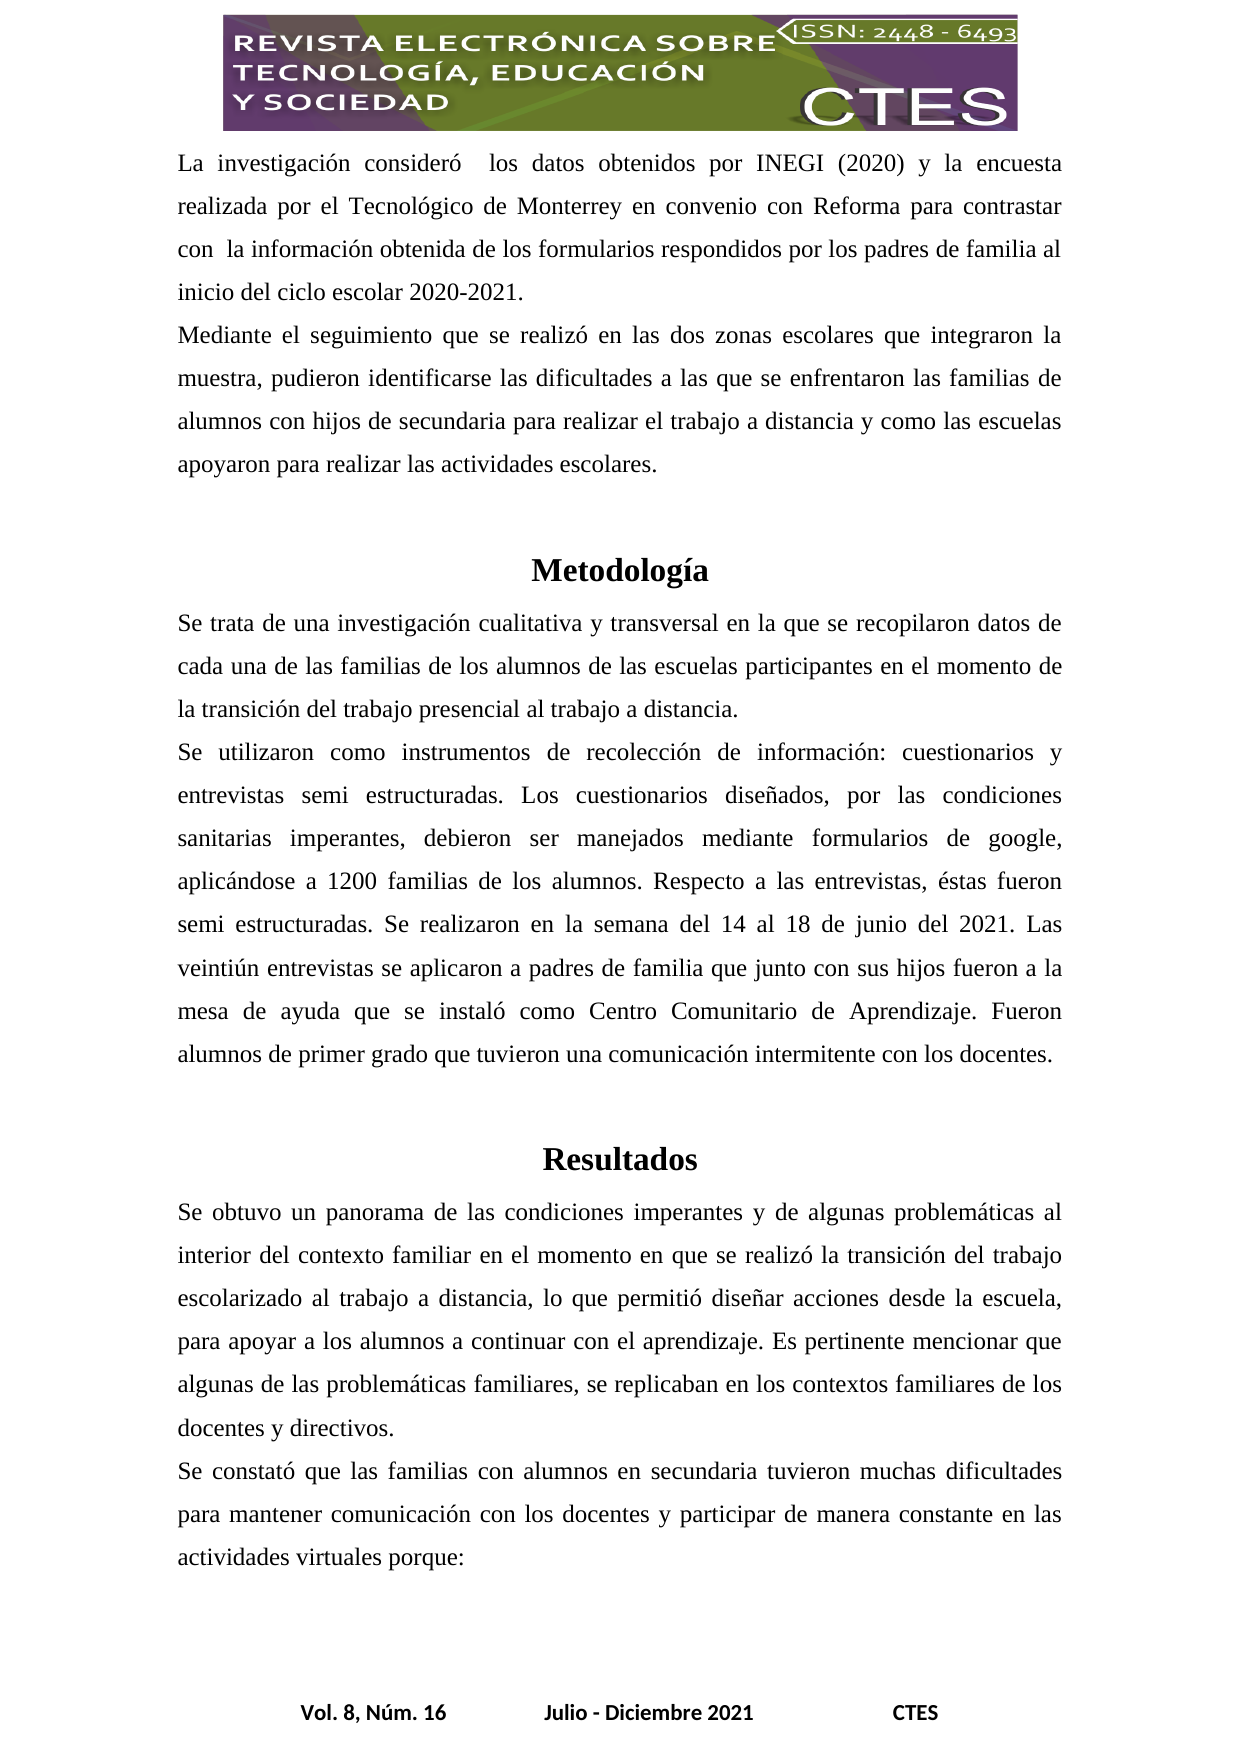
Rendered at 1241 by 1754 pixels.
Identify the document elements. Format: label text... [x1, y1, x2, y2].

picture [222, 14, 1018, 131]
text Se trata de una investigación cualitativa y transversal en la que se recopilaron datos de cada una de las familias de los alumnos de las escuelas participantes en el momento de la transición del trabajo presencial al trabajo a distancia. [177, 608, 1063, 723]
text La investigación consideró los datos obtenidos por INEGI (2020) y la encuesta realizada por el Tecnológico de Monterrey en convenio con Reforma para contrastar con la información obtenida de los formularios respondidos por los padres de familia al inicio del ciclo escolar 2020-2021. [177, 148, 1063, 306]
text Se obtuvo un panorama de las condiciones imperantes y de algunas problemáticas al interior del contexto familiar en el momento en que se realizó la transición del trabajo escolarizado al trabajo a distancia, lo que permitió diseñar acciones desde la escuela, para apoyar a los alumnos a continuar con el aprendizaje. Es pertinente mencionar que algunas de las problemáticas familiares, se replicaban en los contextos familiares de los docentes y directivos. [177, 1197, 1063, 1441]
text Mediante el seguimiento que se realizó en las dos zonas escolares que integraron la muestra, pudieron identificarse las dificultades a las que se enfrentaron las familias de alumnos con hijos de secundaria para realizar el trabajo a distancia y como las escuelas apoyaron para realizar las actividades escolares. [177, 320, 1063, 478]
text Resultados [177, 1139, 1063, 1178]
text Metodología [177, 550, 1063, 588]
text Se utilizaron como instrumentos de recolección de información: cuestionarios y entrevistas semi estructuradas. Los cuestionarios diseñados, por las condiciones sanitarias imperantes, debieron ser manejados mediante formularios de google, aplicándose a 1200 familias de los alumnos. Respecto a las entrevistas, éstas fueron semi estructuradas. Se realizaron en la semana del 14 al 18 de junio del 2021. Las veintiún entrevistas se aplicaron a padres de familia que junto con sus hijos fueron a la mesa de ayuda que se instaló como Centro Comunitario de Aprendizaje. Fueron alumnos de primer grado que tuvieron una comunicación intermitente con los docentes. [177, 737, 1063, 1068]
text Se constató que las familias con alumnos en secundaria tuvieron muchas dificultades para mantener comunicación con los docentes y participar de manera constante en las actividades virtuales porque: [177, 1456, 1063, 1571]
